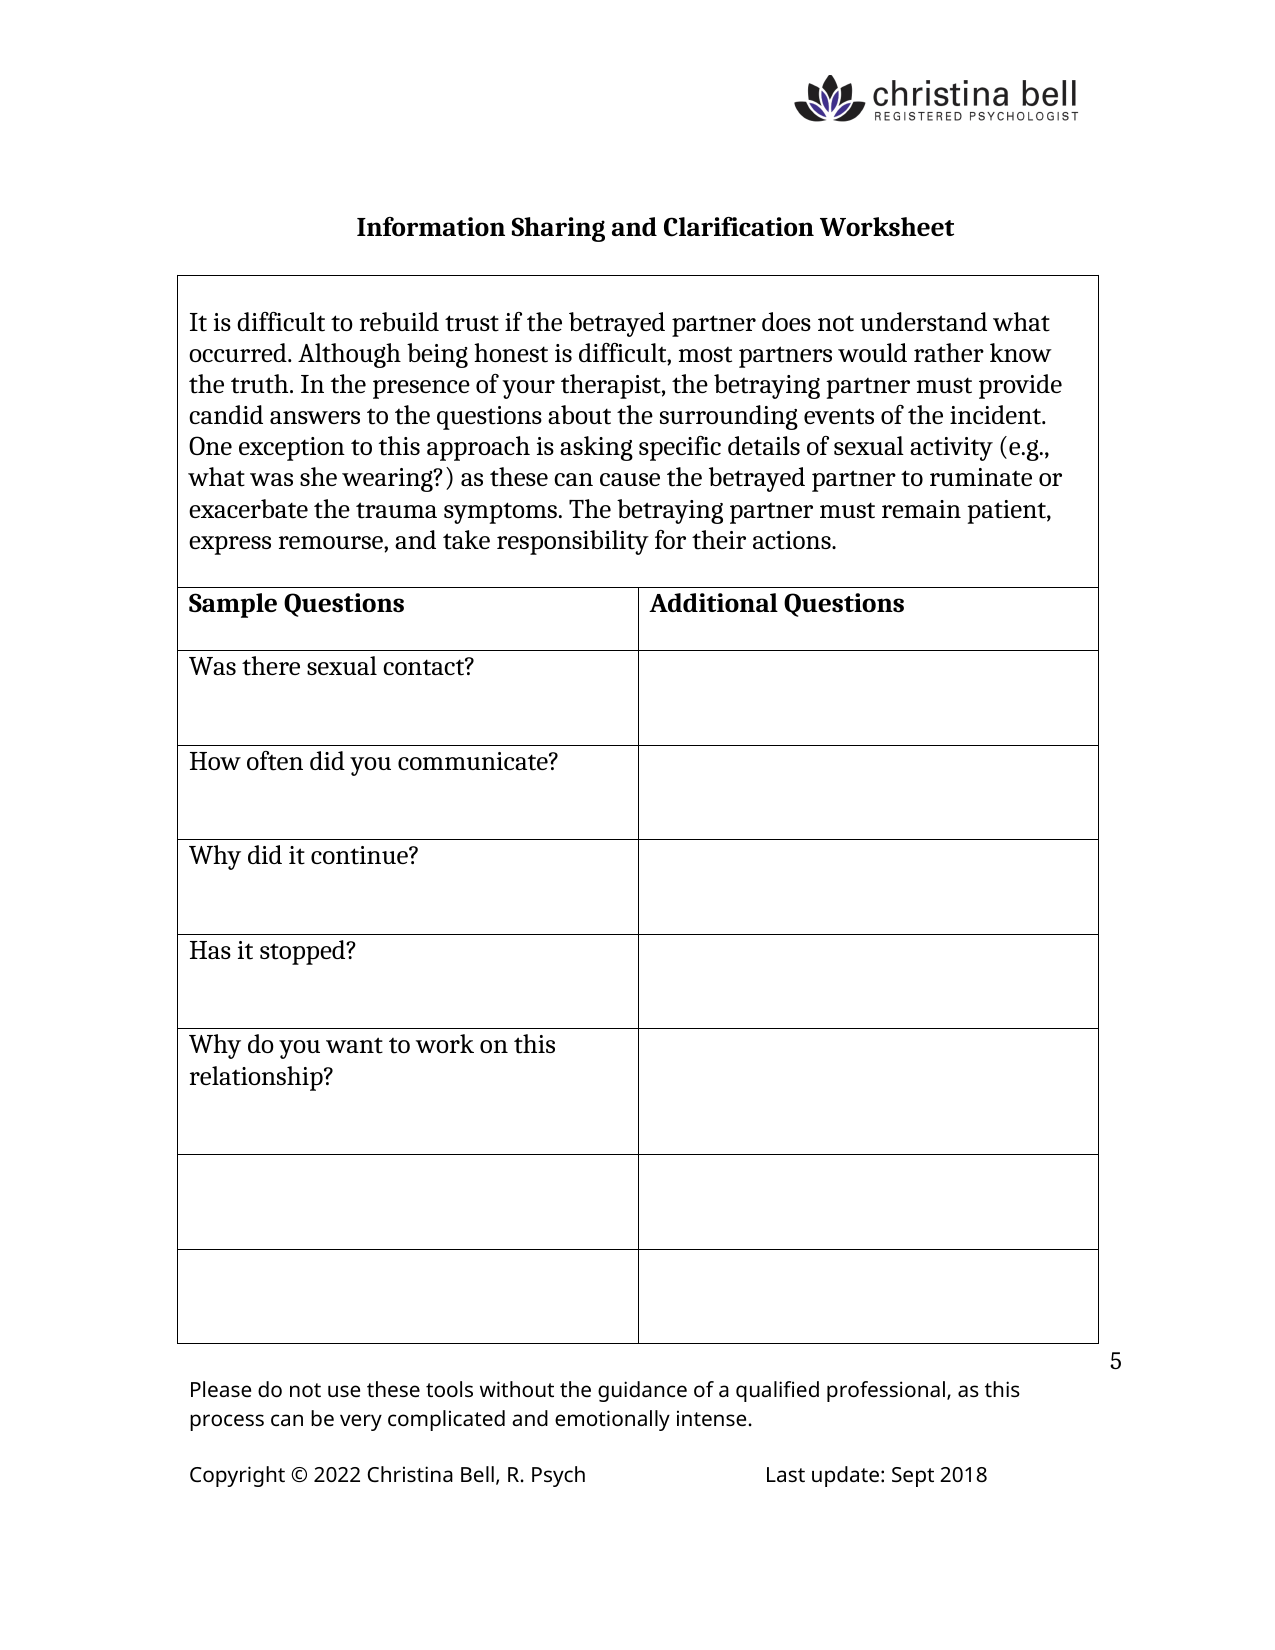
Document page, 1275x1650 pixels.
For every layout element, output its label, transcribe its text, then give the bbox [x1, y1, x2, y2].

table_cell [639, 1155, 1098, 1248]
table_cell Sample Questions [178, 588, 638, 650]
table_cell [639, 840, 1098, 934]
table_header It is difficult to rebuild trust if the betrayed partner does not understand what occurred. Although being honest is difficult, most partners would rather know the truth. In the presence of your therapist, the betraying partner must provide candid answers to the questions about the surrounding events of the incident. One exception to this approach is asking specific details of sexual activity (e.g., what was she wearing?) as these can cause the betrayed partner to ruminate or exacerbate the trauma symptoms. The betraying partner must remain patient, express remourse, and take responsibility for their actions. [178, 276, 1098, 587]
text Information Sharing and Clarification Worksheet [189, 212, 1122, 243]
table_cell Has it stopped? [178, 935, 638, 1028]
table_cell Additional Questions [639, 588, 1098, 650]
table_cell [178, 1250, 638, 1343]
table_cell [639, 935, 1098, 1028]
table_cell Was there sexual contact? [178, 651, 638, 745]
table_cell [178, 1155, 638, 1248]
table_cell [639, 746, 1098, 839]
table_cell [639, 651, 1098, 745]
table_cell How often did you communicate? [178, 746, 638, 839]
table_cell Why do you want to work on this relationship? [178, 1029, 638, 1154]
picture [794, 75, 1081, 123]
table_cell [639, 1029, 1098, 1154]
table_cell Why did it continue? [178, 840, 638, 934]
table_cell [639, 1250, 1098, 1343]
